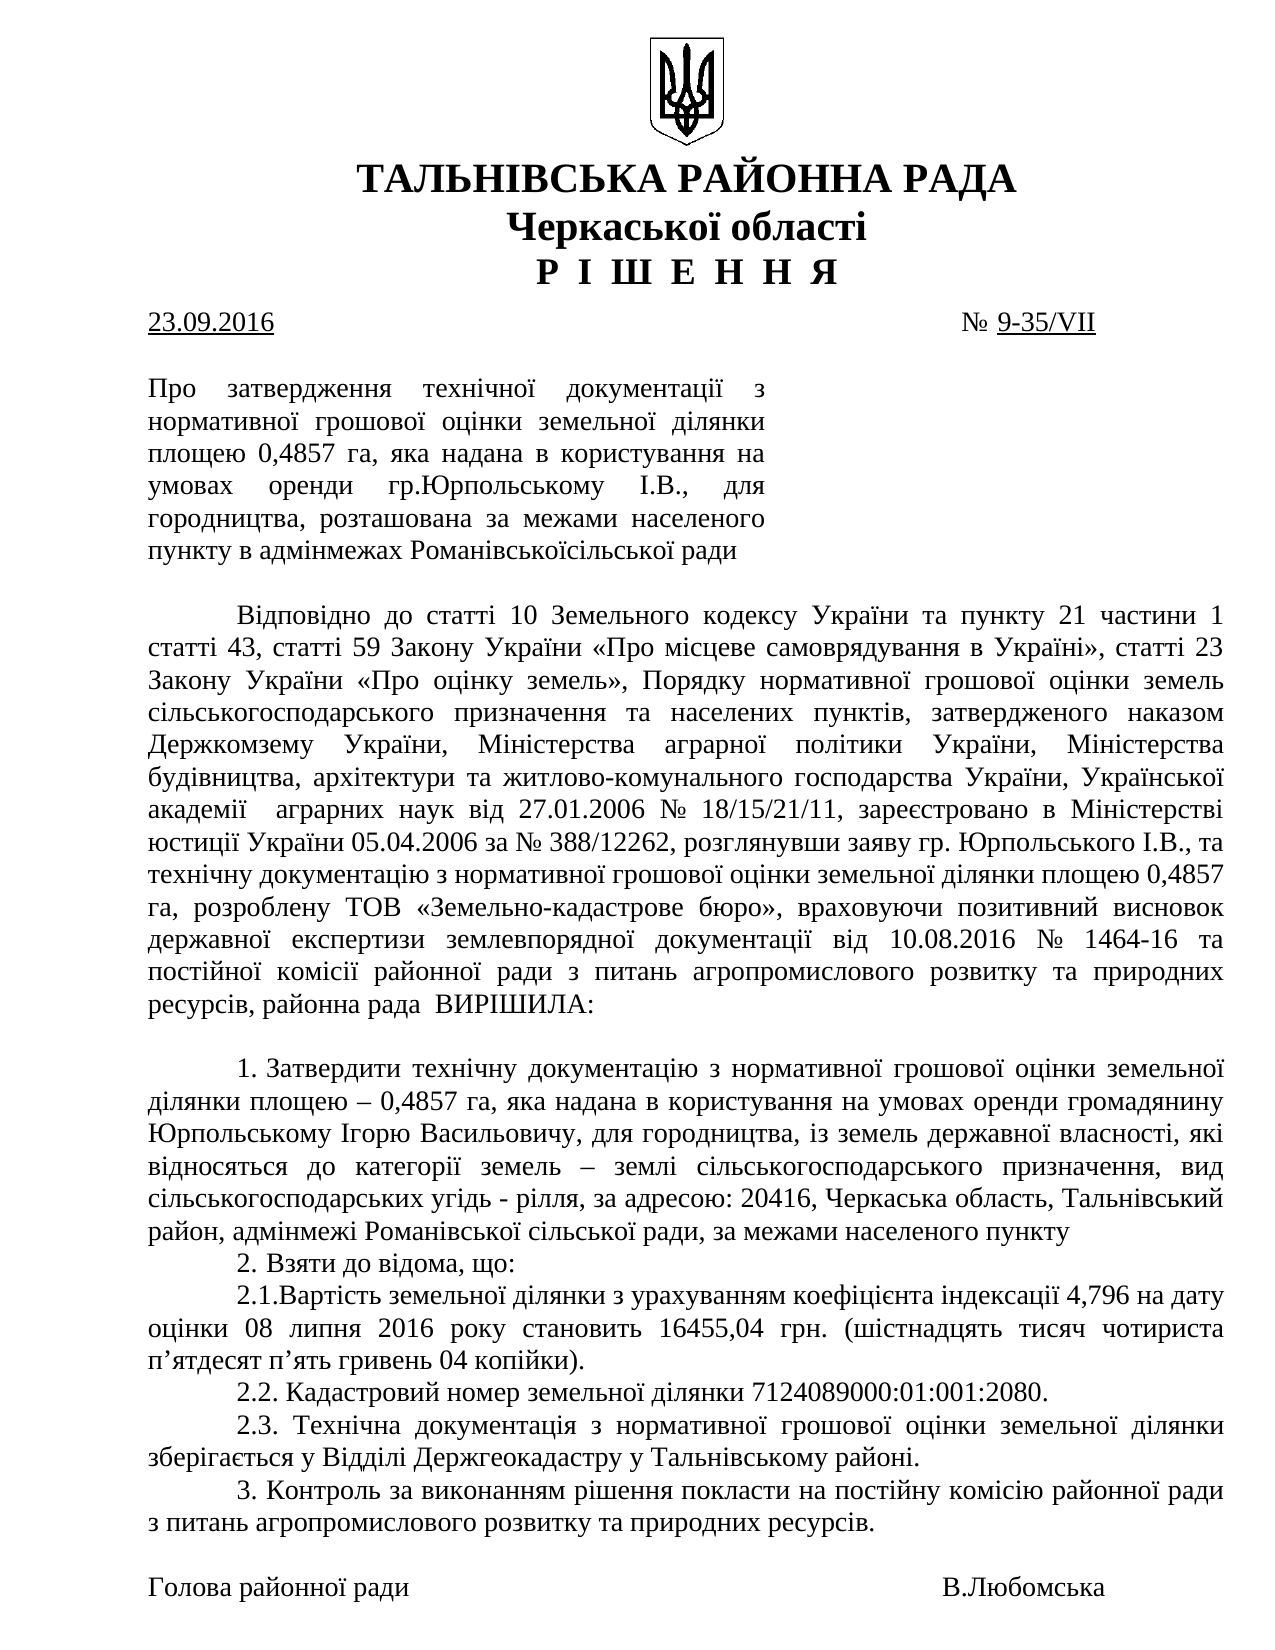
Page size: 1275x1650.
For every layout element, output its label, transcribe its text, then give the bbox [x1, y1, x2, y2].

text Про затвердження технічної документації з нормативної грошової оцінки земельної ділянки площею 0,4857 га, яка надана в користування на умовах оренди гр.Юрпольському І.В., для городництва, розташована за межами населеного пункту в адмінмежах Романівськоїсільської ради [148, 371, 766, 566]
subtitle Р І Ш Е Н Н Я [148, 250, 1226, 293]
text ТАЛЬНІВСЬКА РАЙОННА РАДА [148, 154, 1226, 202]
list Контроль за виконанням рішення покласти на постійну комісію районної ради з питань агропромислового розвитку та природних ресурсів. [148, 1473, 1226, 1537]
list Затвердити технічну документацію з нормативної грошової оцінки земельної ділянки площею – 0,4857 га, яка надана в користування на умовах оренди громадянину Юрпольському Ігорю Васильовичу, для городництва, із земель державної власності, які відносяться до категорії земель – землі сільськогосподарського призначення, вид сільськогосподарських угідь - рілля, за адресою: 20416, Черкаська область, Тальнівський район, адмінмежі Романівської сільської ради, за межами населеного пункту [148, 1052, 1226, 1246]
text Черкаської області [148, 202, 1226, 250]
text 2.3. Технічна документація з нормативної грошової оцінки земельної ділянки зберігається у Відділі Держгеокадастру у Тальнівському районі. [148, 1408, 1226, 1473]
text 23.09.2016 № 9-35/VII [148, 305, 1226, 338]
text Відповідно до статті 10 Земельного кодексу України та пункту 21 частини 1 статті 43, статті 59 Закону України «Про місцеве самоврядування в Україні», статті 23 Закону України «Про оцінку земель», Порядку нормативної грошової оцінки земель сільськогосподарського призначення та населених пунктів, затвердженого наказом Держкомзему України, Міністерства аграрної політики України, Міністерства будівництва, архітектури та житлово-комунального господарства України, Української академії аграрних наук від 27.01.2006 № 18/15/21/11, зареєстровано в Міністерстві юстиції України 05.04.2006 за № 388/12262, розглянувши заяву гр. Юрпольського І.В., та технічну документацію з нормативної грошової оцінки земельної ділянки площею 0,4857 га, розроблену ТОВ «Земельно-кадастрове бюро», враховуючи позитивний висновок державної експертизи землевпорядної документації від 10.08.2016 № 1464-16 та постійної комісії районної ради з питань агропромислового розвитку та природних ресурсів, районна рада ВИРІШИЛА: [148, 598, 1226, 1019]
text 2.1.Вартість земельної ділянки з урахуванням коефіцієнта індексації 4,796 на дату оцінки 08 липня 2016 року становить 16455,04 грн. (шістнадцять тисяч чотириста п’ятдесят п’ять гривень 04 копійки). [148, 1278, 1226, 1376]
list Взяти до відома, що: [148, 1246, 1226, 1278]
picture [642, 33, 732, 154]
text 2.2. Кадастровий номер земельної ділянки 7124089000:01:001:2080. [148, 1376, 1226, 1408]
text Голова районної ради В.Любомська [148, 1570, 1226, 1602]
